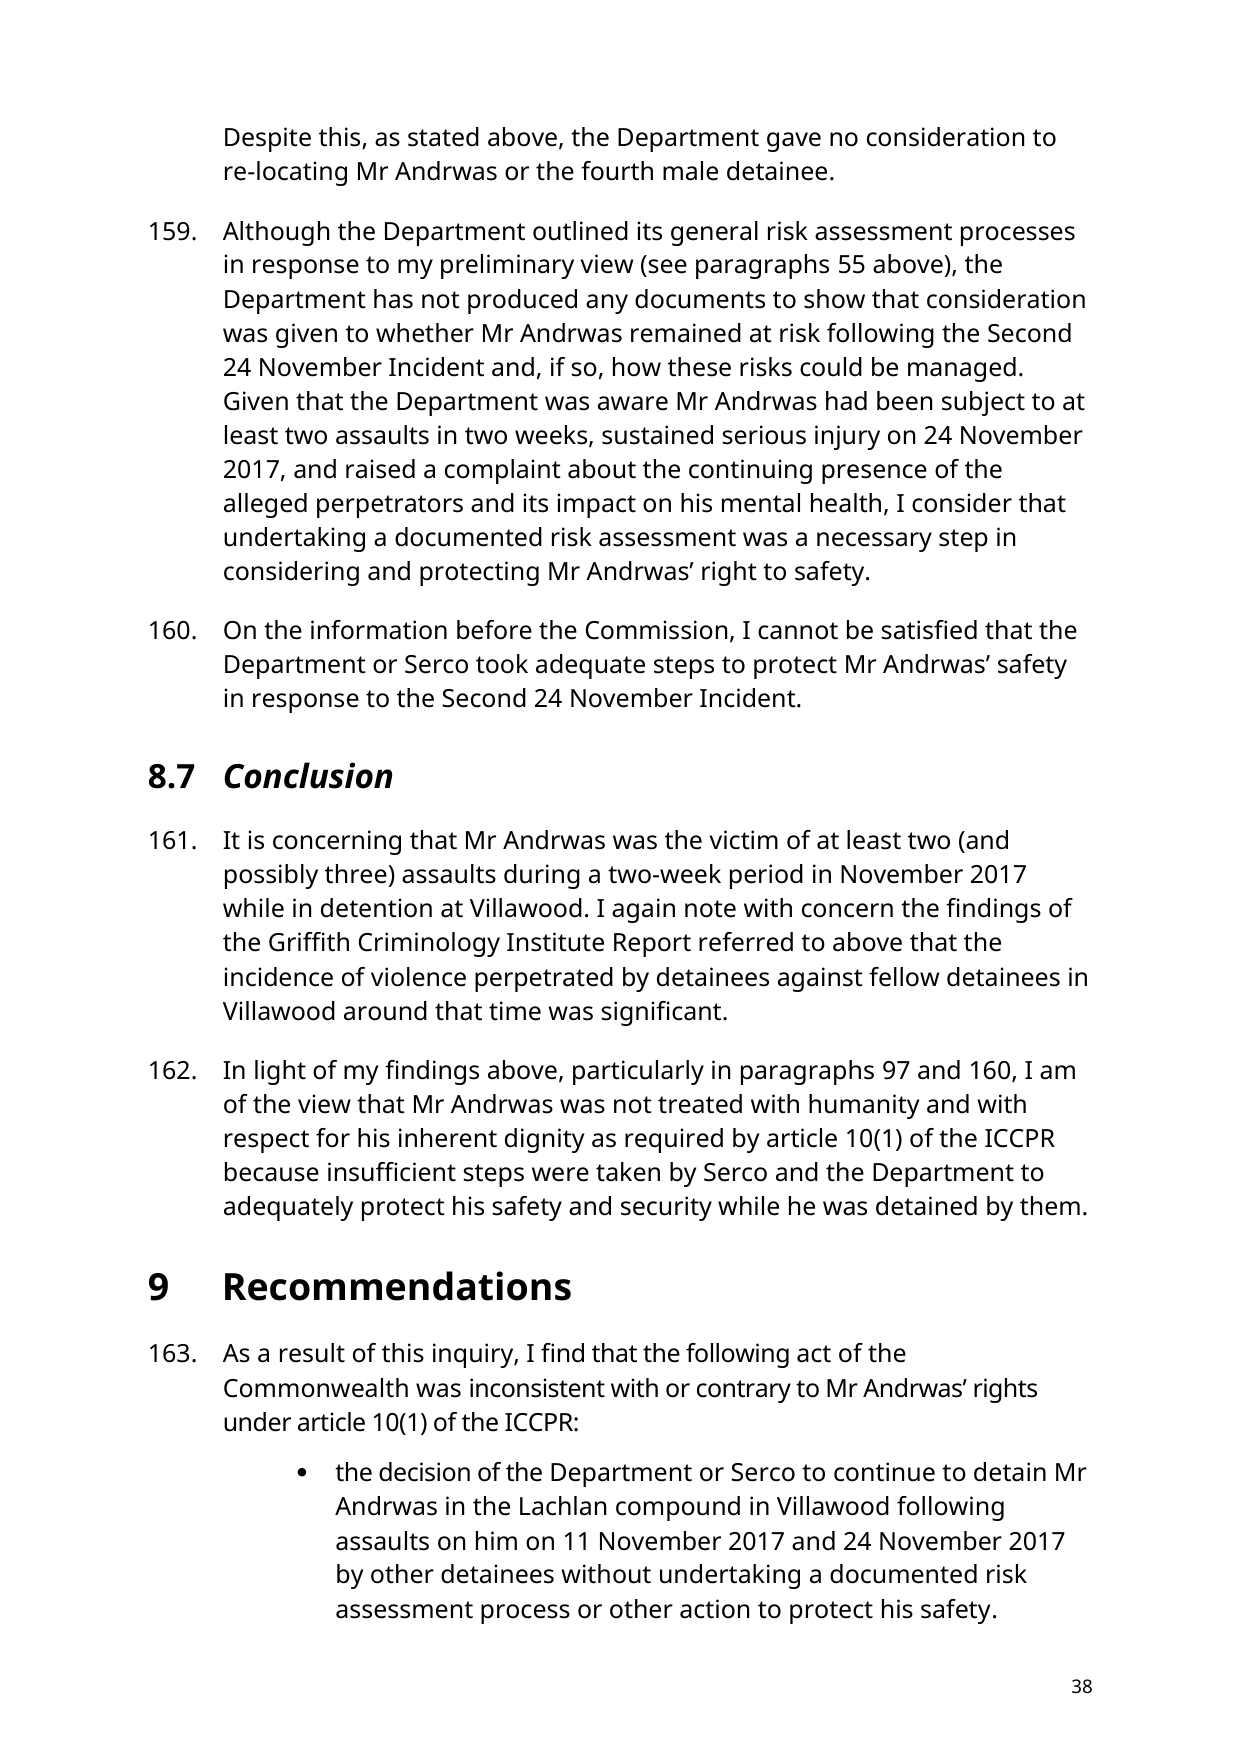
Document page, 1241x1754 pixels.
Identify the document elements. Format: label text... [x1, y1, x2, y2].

list In light of my findings above, particularly in paragraphs 97 and 160, I am of the view that Mr Andrwas was not treated with humanity and with respect for his inherent dignity as required by article 10(1) of the ICCPR because insufficient steps were taken by Serco and the Department to adequately protect his safety and security while he was detained by them. [148, 1052, 1092, 1223]
list As a result of this inquiry, I find that the following act of the Commonwealth was inconsistent with or contrary to Mr Andrwas’ rights under article 10(1) of the ICCPR: [148, 1336, 1092, 1438]
list On the information before the Commission, I cannot be satisfied that the Department or Serco took adequate steps to protect Mr Andrwas’ safety in response to the Second 24 November Incident. [148, 613, 1092, 715]
list It is concerning that Mr Andrwas was the victim of at least two (and possibly three) assaults during a two-week period in November 2017 while in detention at Villawood. I again note with concern the findings of the Griffith Criminology Institute Report referred to above that the incidence of violence perpetrated by detainees against fellow detainees in Villawood around that time was significant. [148, 823, 1092, 1027]
list the decision of the Department or Serco to continue to detain Mr Andrwas in the Lachlan compound in Villawood following assaults on him on 11 November 2017 and 24 November 2017 by other detainees without undertaking a documented risk assessment process or other action to protect his safety. [298, 1455, 1092, 1625]
list Although the Department outlined its general risk assessment processes in response to my preliminary view (see paragraphs 55 above), the Department has not produced any documents to show that consideration was given to whether Mr Andrwas remained at risk following the Second 24 November Incident and, if so, how these risks could be managed. Given that the Department was aware Mr Andrwas had been subject to at least two assaults in two weeks, sustained serious injury on 24 November 2017, and raised a complaint about the continuing presence of the alleged perpetrators and its impact on his mental health, I consider that undertaking a documented risk assessment was a necessary step in considering and protecting Mr Andrwas’ right to safety. [148, 213, 1092, 588]
subtitle Recommendations [148, 1260, 1092, 1311]
subtitle Conclusion [148, 752, 1092, 798]
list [148, 120, 1092, 188]
